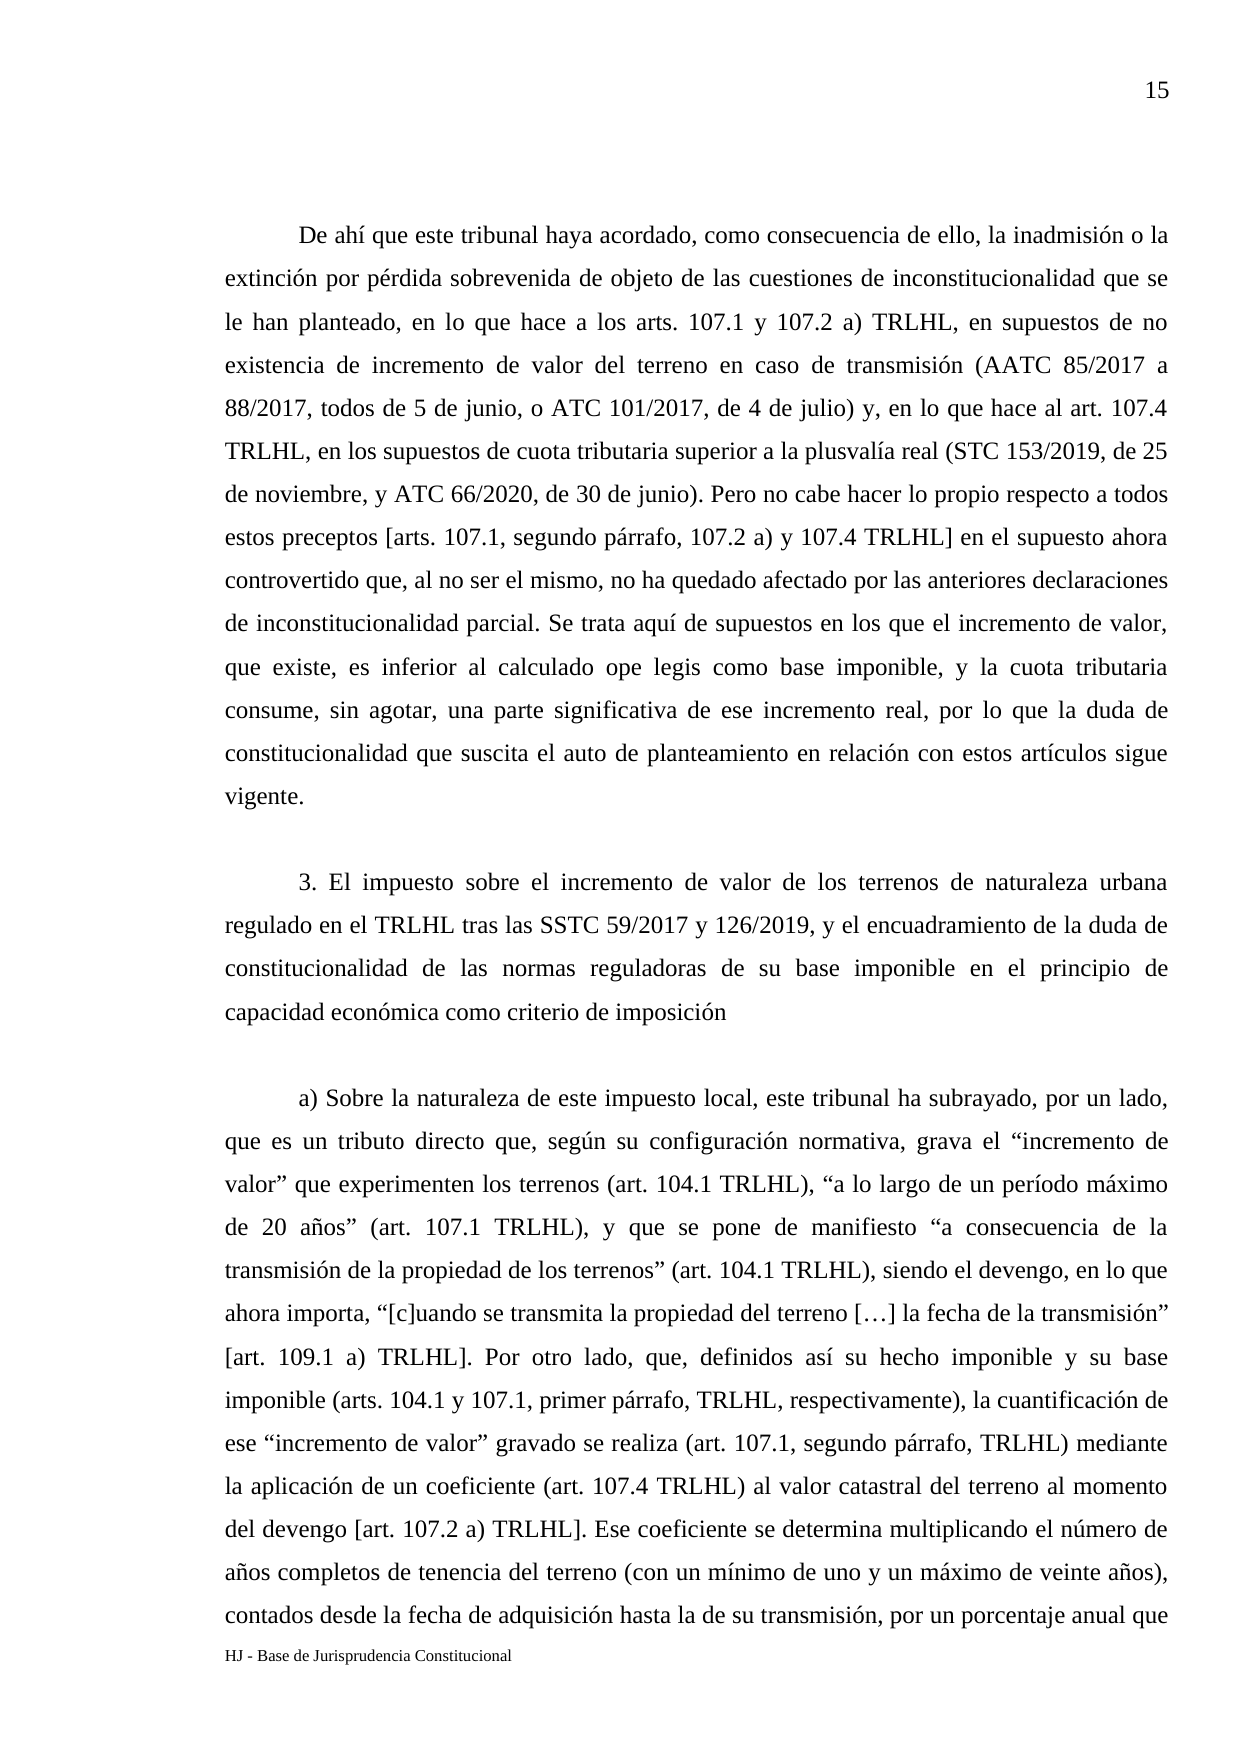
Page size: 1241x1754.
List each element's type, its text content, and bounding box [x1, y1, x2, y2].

text De ahí que este tribunal haya acordado, como consecuencia de ello, la inadmisión o la extinción por pérdida sobrevenida de objeto de las cuestiones de inconstitucionalidad que se le han planteado, en lo que hace a los arts. 107.1 y 107.2 a) TRLHL, en supuestos de no existencia de incremento de valor del terreno en caso de transmisión (AATC 85/2017 a 88/2017, todos de 5 de junio, o ATC 101/2017, de 4 de julio) y, en lo que hace al art. 107.4 TRLHL, en los supuestos de cuota tributaria superior a la plusvalía real (STC 153/2019, de 25 de noviembre, y ATC 66/2020, de 30 de junio). Pero no cabe hacer lo propio respecto a todos estos preceptos [arts. 107.1, segundo párrafo, 107.2 a) y 107.4 TRLHL] en el supuesto ahora controvertido que, al no ser el mismo, no ha quedado afectado por las anteriores declaraciones de inconstitucionalidad parcial. Se trata aquí de supuestos en los que el incremento de valor, que existe, es inferior al calculado ope legis como base imponible, y la cuota tributaria consume, sin agotar, una parte significativa de ese incremento real, por lo que la duda de constitucionalidad que suscita el auto de planteamiento en relación con estos artículos sigue vigente. [224, 220, 1169, 810]
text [224, 1083, 1169, 1629]
text 3. El impuesto sobre el incremento de valor de los terrenos de naturaleza urbana regulado en el TRLHL tras las SSTC 59/2017 y 126/2019, y el encuadramiento de la duda de constitucionalidad de las normas reguladoras de su base imponible en el principio de capacidad económica como criterio de imposición [224, 867, 1169, 1025]
